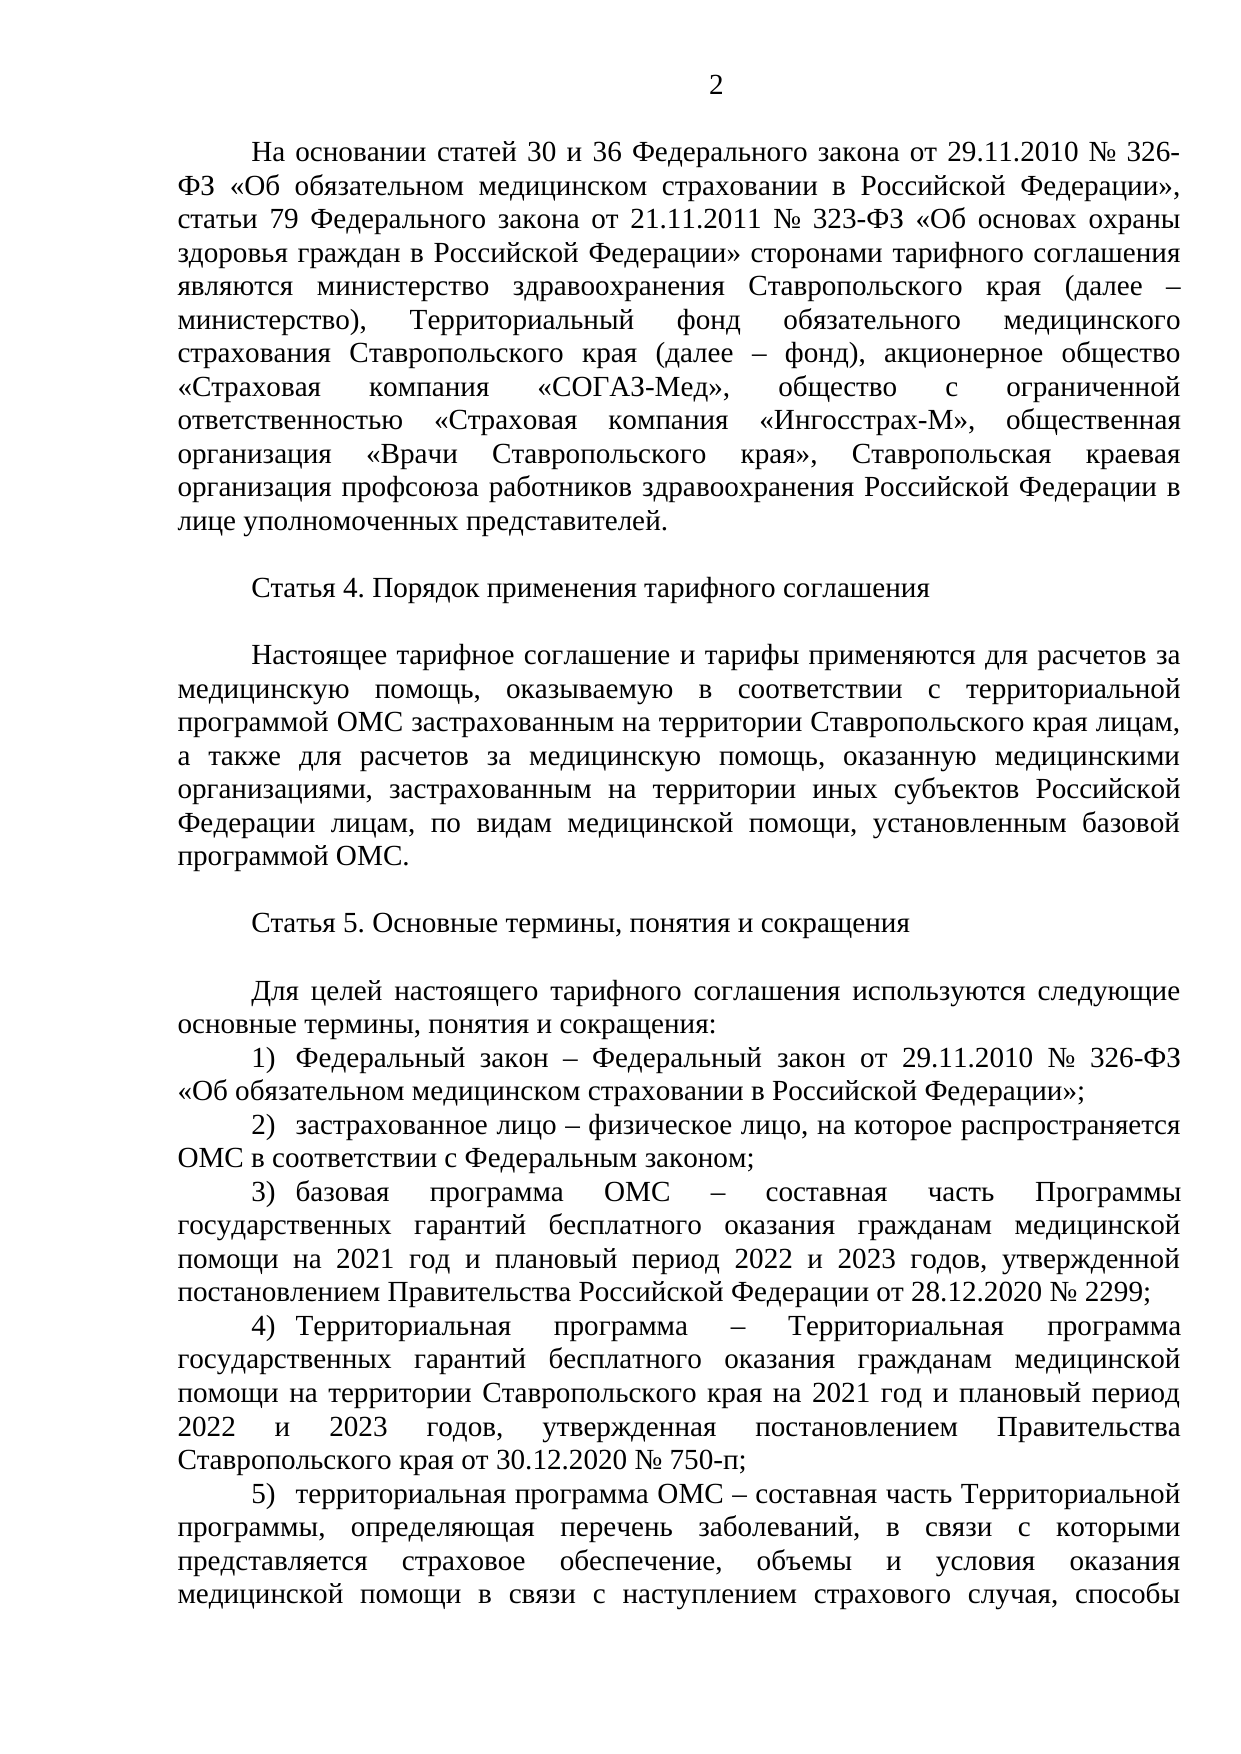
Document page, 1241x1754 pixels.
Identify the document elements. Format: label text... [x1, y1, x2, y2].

text Для целей настоящего тарифного соглашения используются следующие основные термины, понятия и сокращения: [177, 973, 1181, 1040]
text Настоящее тарифное соглашение и тарифы применяются для расчетов за медицинскую помощь, оказываемую в соответствии с территориальной программой ОМС застрахованным на территории Ставропольского края лицам, а также для расчетов за медицинскую помощь, оказанную медицинскими организациями, застрахованным на территории иных субъектов Российской Федерации лицам, по видам медицинской помощи, установленным базовой программой ОМС. [177, 637, 1181, 872]
list Федеральный закон – Федеральный закон от 29.11.2010 № 326-ФЗ «Об обязательном медицинском страховании в Российской Федерации»; [177, 1040, 1181, 1107]
text Статья 4. Порядок применения тарифного соглашения [177, 570, 1181, 604]
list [177, 1476, 1181, 1610]
list застрахованное лицо – физическое лицо, на которое распространяется ОМС в соответствии с Федеральным законом; [177, 1107, 1181, 1174]
list Территориальная программа – Территориальная программа государственных гарантий бесплатного оказания гражданам медицинской помощи на территории Ставропольского края на 2021 год и плановый период 2022 и 2023 годов, утвержденная постановлением Правительства Ставропольского края от 30.12.2020 № 750-п; [177, 1308, 1181, 1476]
text Статья 5. Основные термины, понятия и сокращения [177, 906, 1181, 939]
text На основании статей 30 и 36 Федерального закона от 29.11.2010 № 326-ФЗ «Об обязательном медицинском страховании в Российской Федерации», статьи 79 Федерального закона от 21.11.2011 № 323-ФЗ «Об основах охраны здоровья граждан в Российской Федерации» сторонами тарифного соглашения являются министерство здравоохранения Ставропольского края (далее – министерство), Территориальный фонд обязательного медицинского страхования Ставропольского края (далее – фонд), акционерное общество «Страховая компания «СОГАЗ-Мед», общество с ограниченной ответственностью «Страховая компания «Ингосстрах-М», общественная организация «Врачи Ставропольского края», Ставропольская краевая организация профсоюза работников здравоохранения Российской Федерации в лице уполномоченных представителей. [177, 134, 1181, 537]
list базовая программа ОМС – составная часть Программы государственных гарантий бесплатного оказания гражданам медицинской помощи на 2021 год и плановый период 2022 и 2023 годов, утвержденной постановлением Правительства Российской Федерации от 28.12.2020 № 2299; [177, 1174, 1181, 1308]
